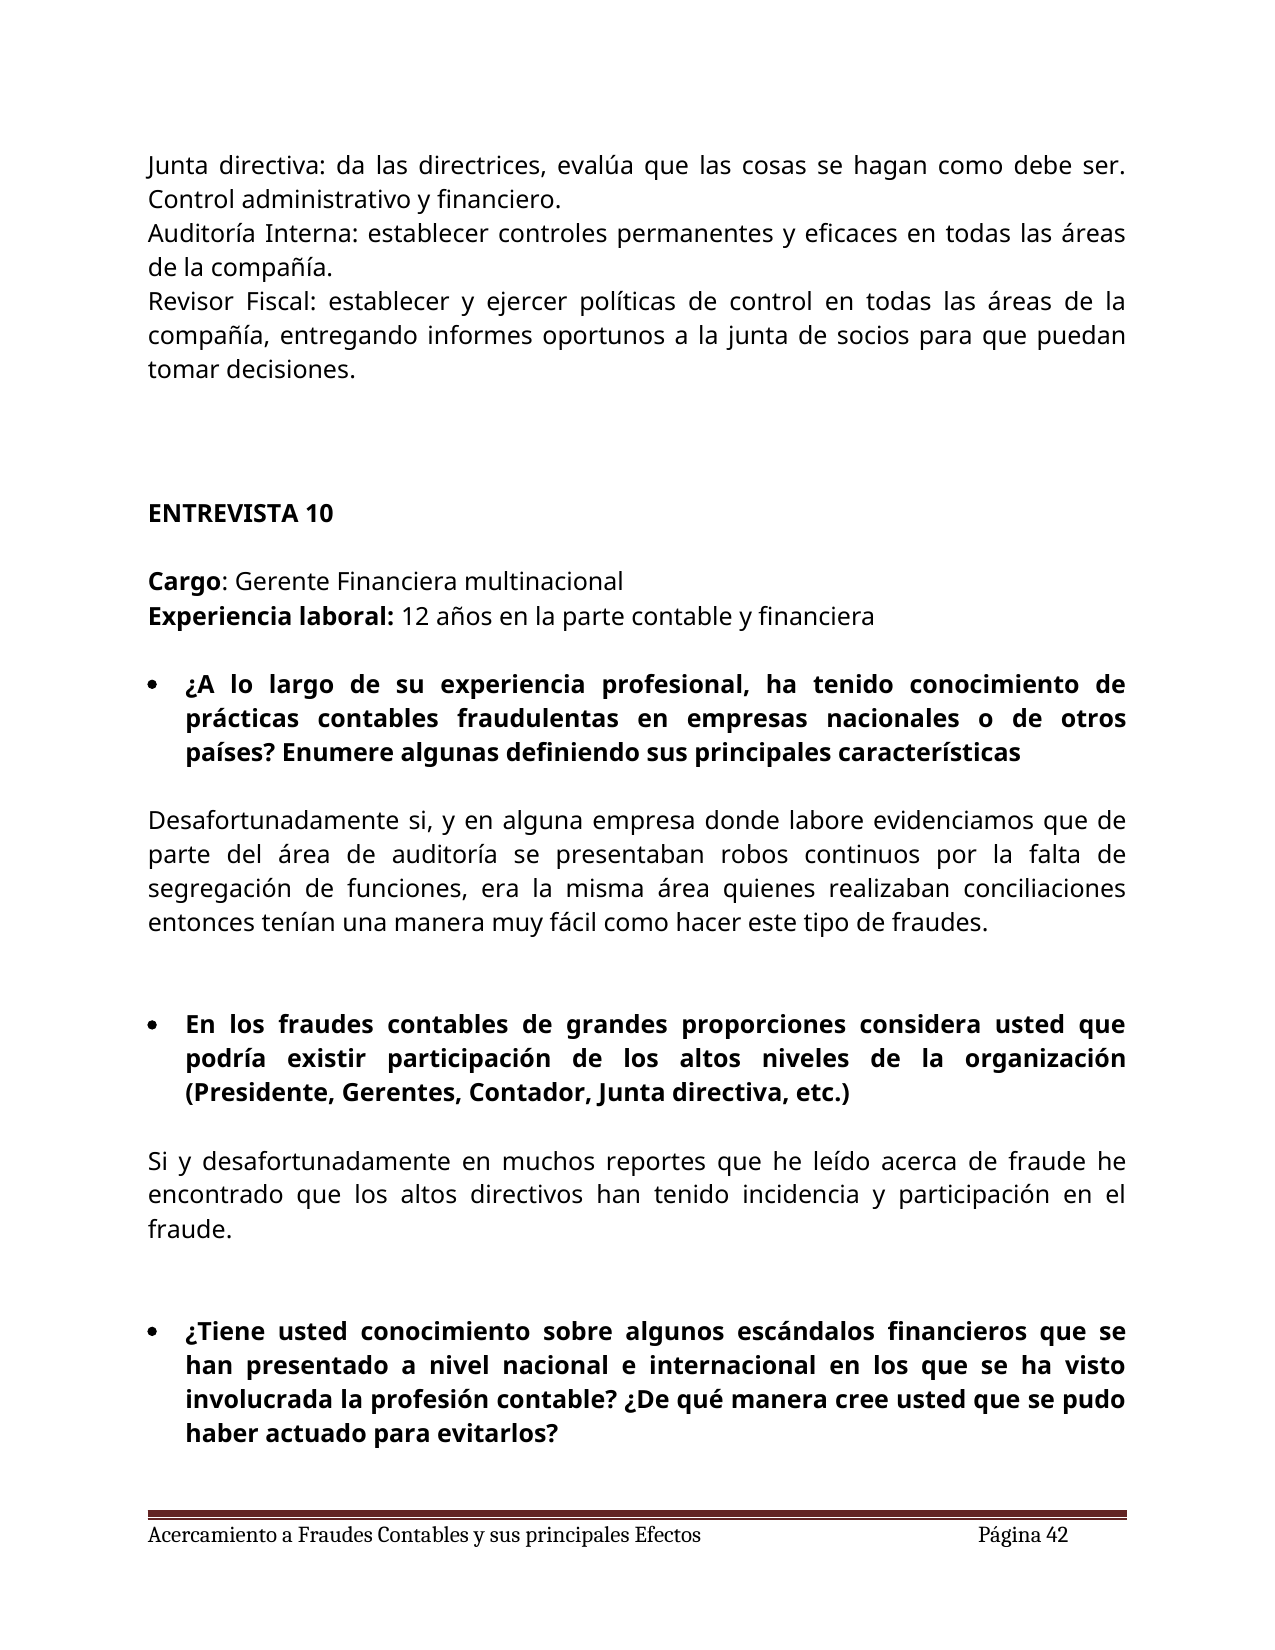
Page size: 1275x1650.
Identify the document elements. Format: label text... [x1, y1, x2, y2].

text ENTREVISTA 10 [148, 496, 1127, 530]
text Auditoría Interna: establecer controles permanentes y eficaces en todas las áreas de la compañía. [148, 216, 1127, 284]
list ¿A lo largo de su experiencia profesional, ha tenido conocimiento de prácticas contables fraudulentas en empresas nacionales o de otros países? Enumere algunas definiendo sus principales características [148, 666, 1127, 768]
list ¿Tiene usted conocimiento sobre algunos escándalos financieros que se han presentado a nivel nacional e internacional en los que se ha visto involucrada la profesión contable? ¿De qué manera cree usted que se pudo haber actuado para evitarlos? [148, 1313, 1127, 1450]
text Revisor Fiscal: establecer y ejercer políticas de control en todas las áreas de la compañía, entregando informes oportunos a la junta de socios para que puedan tomar decisiones. [148, 284, 1127, 386]
text Si y desafortunadamente en muchos reportes que he leído acerca de fraude he encontrado que los altos directivos han tenido incidencia y participación en el fraude. [148, 1143, 1127, 1245]
text Experiencia laboral: 12 años en la parte contable y financiera [148, 598, 1127, 632]
list En los fraudes contables de grandes proporciones considera usted que podría existir participación de los altos niveles de la organización (Presidente, Gerentes, Contador, Junta directiva, etc.) [148, 1007, 1127, 1109]
text Junta directiva: da las directrices, evalúa que las cosas se hagan como debe ser. Control administrativo y financiero. [148, 148, 1127, 216]
text Desafortunadamente si, y en alguna empresa donde labore evidenciamos que de parte del área de auditoría se presentaban robos continuos por la falta de segregación de funciones, era la misma área quienes realizaban conciliaciones entonces tenían una manera muy fácil como hacer este tipo de fraudes. [148, 802, 1127, 939]
text Cargo: Gerente Financiera multinacional [148, 564, 1127, 598]
